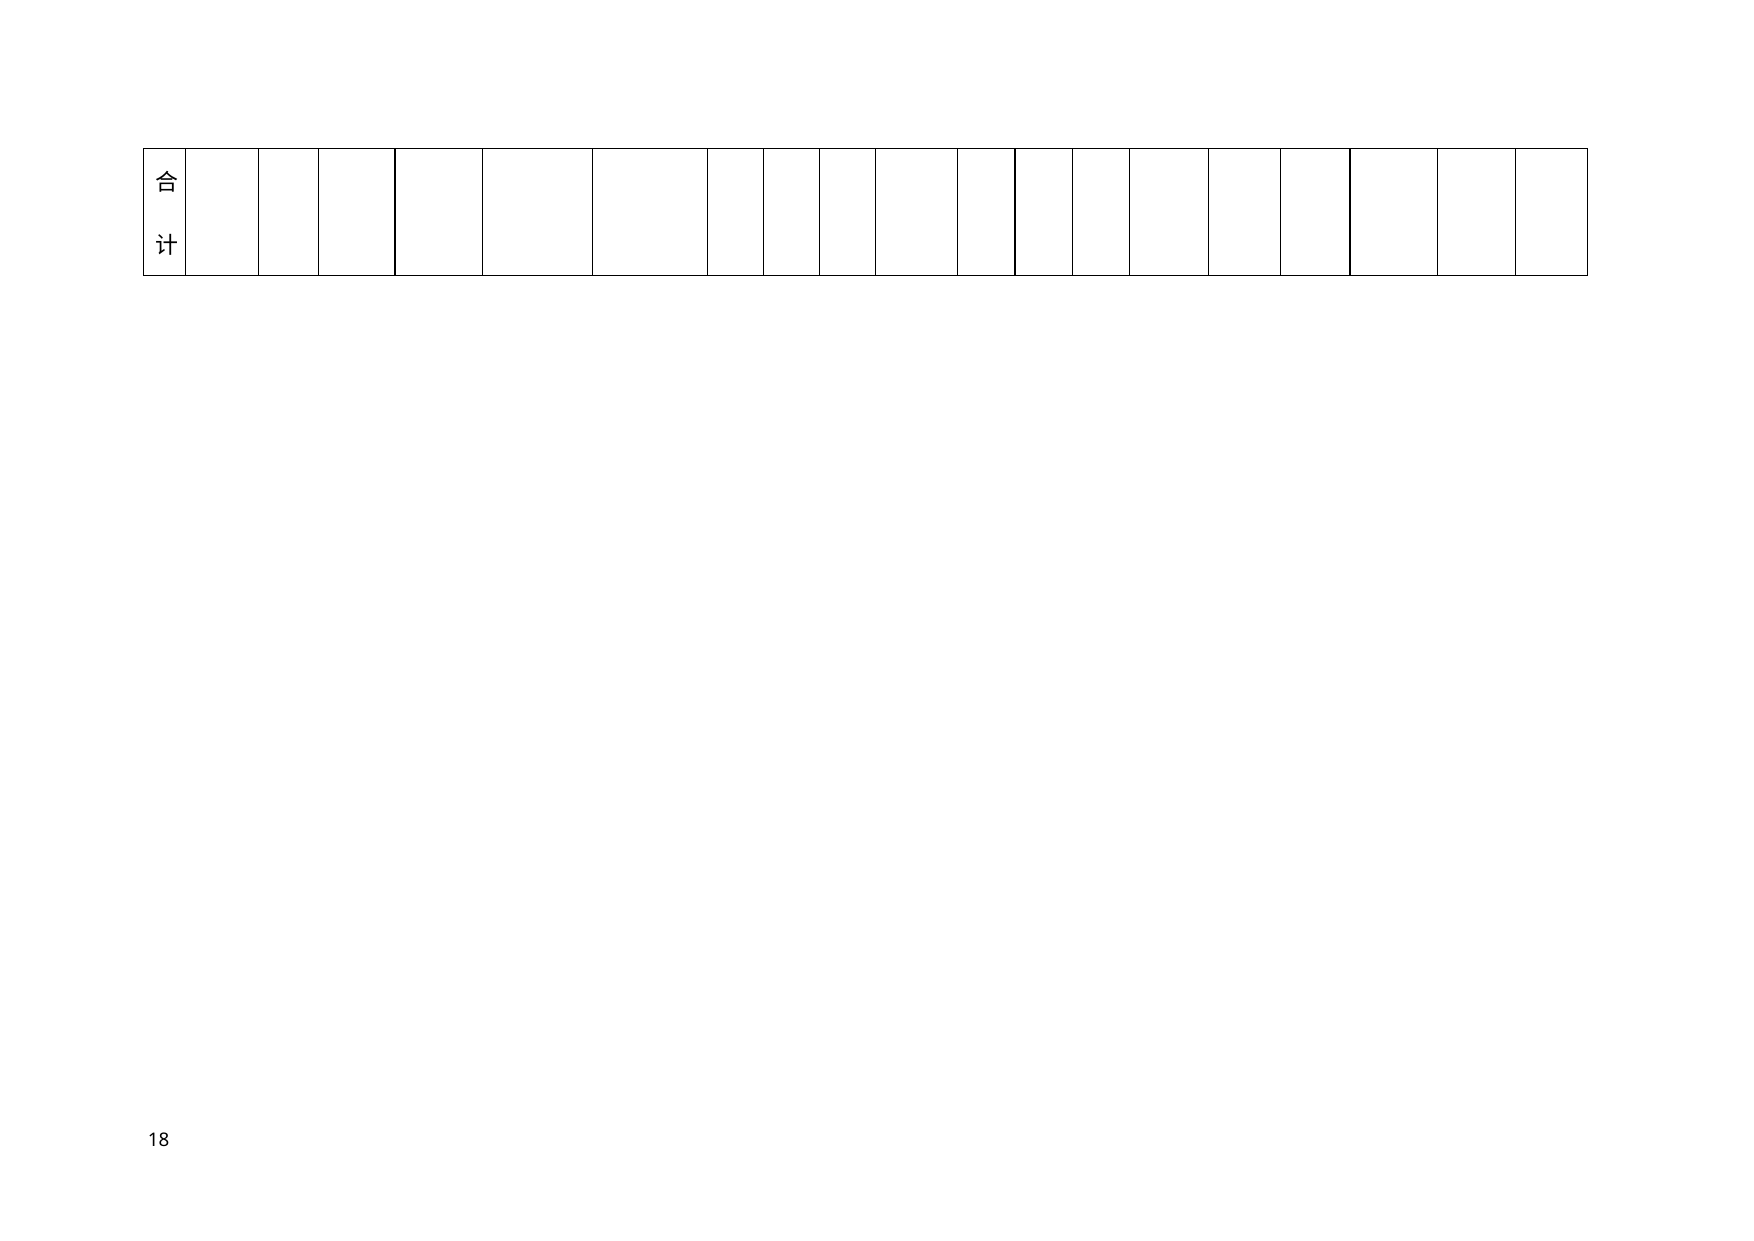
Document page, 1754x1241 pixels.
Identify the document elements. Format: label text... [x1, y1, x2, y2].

table_cell [319, 149, 394, 275]
table_cell [876, 149, 957, 275]
table_cell [1209, 149, 1280, 275]
table_cell [396, 149, 482, 275]
table_cell [1130, 149, 1208, 275]
table_cell [708, 149, 763, 275]
table_cell [186, 149, 258, 275]
table_cell 合计 [144, 149, 185, 275]
table_cell [259, 149, 318, 275]
table_cell [1281, 149, 1349, 275]
table_cell [1016, 149, 1072, 275]
table_cell [1516, 149, 1587, 275]
table_cell [820, 149, 875, 275]
table_cell [1438, 149, 1515, 275]
table_cell [483, 149, 592, 275]
table_cell [593, 149, 707, 275]
table_cell [1351, 149, 1437, 275]
table_cell [1073, 149, 1129, 275]
table_cell [958, 149, 1014, 275]
table_cell [764, 149, 819, 275]
